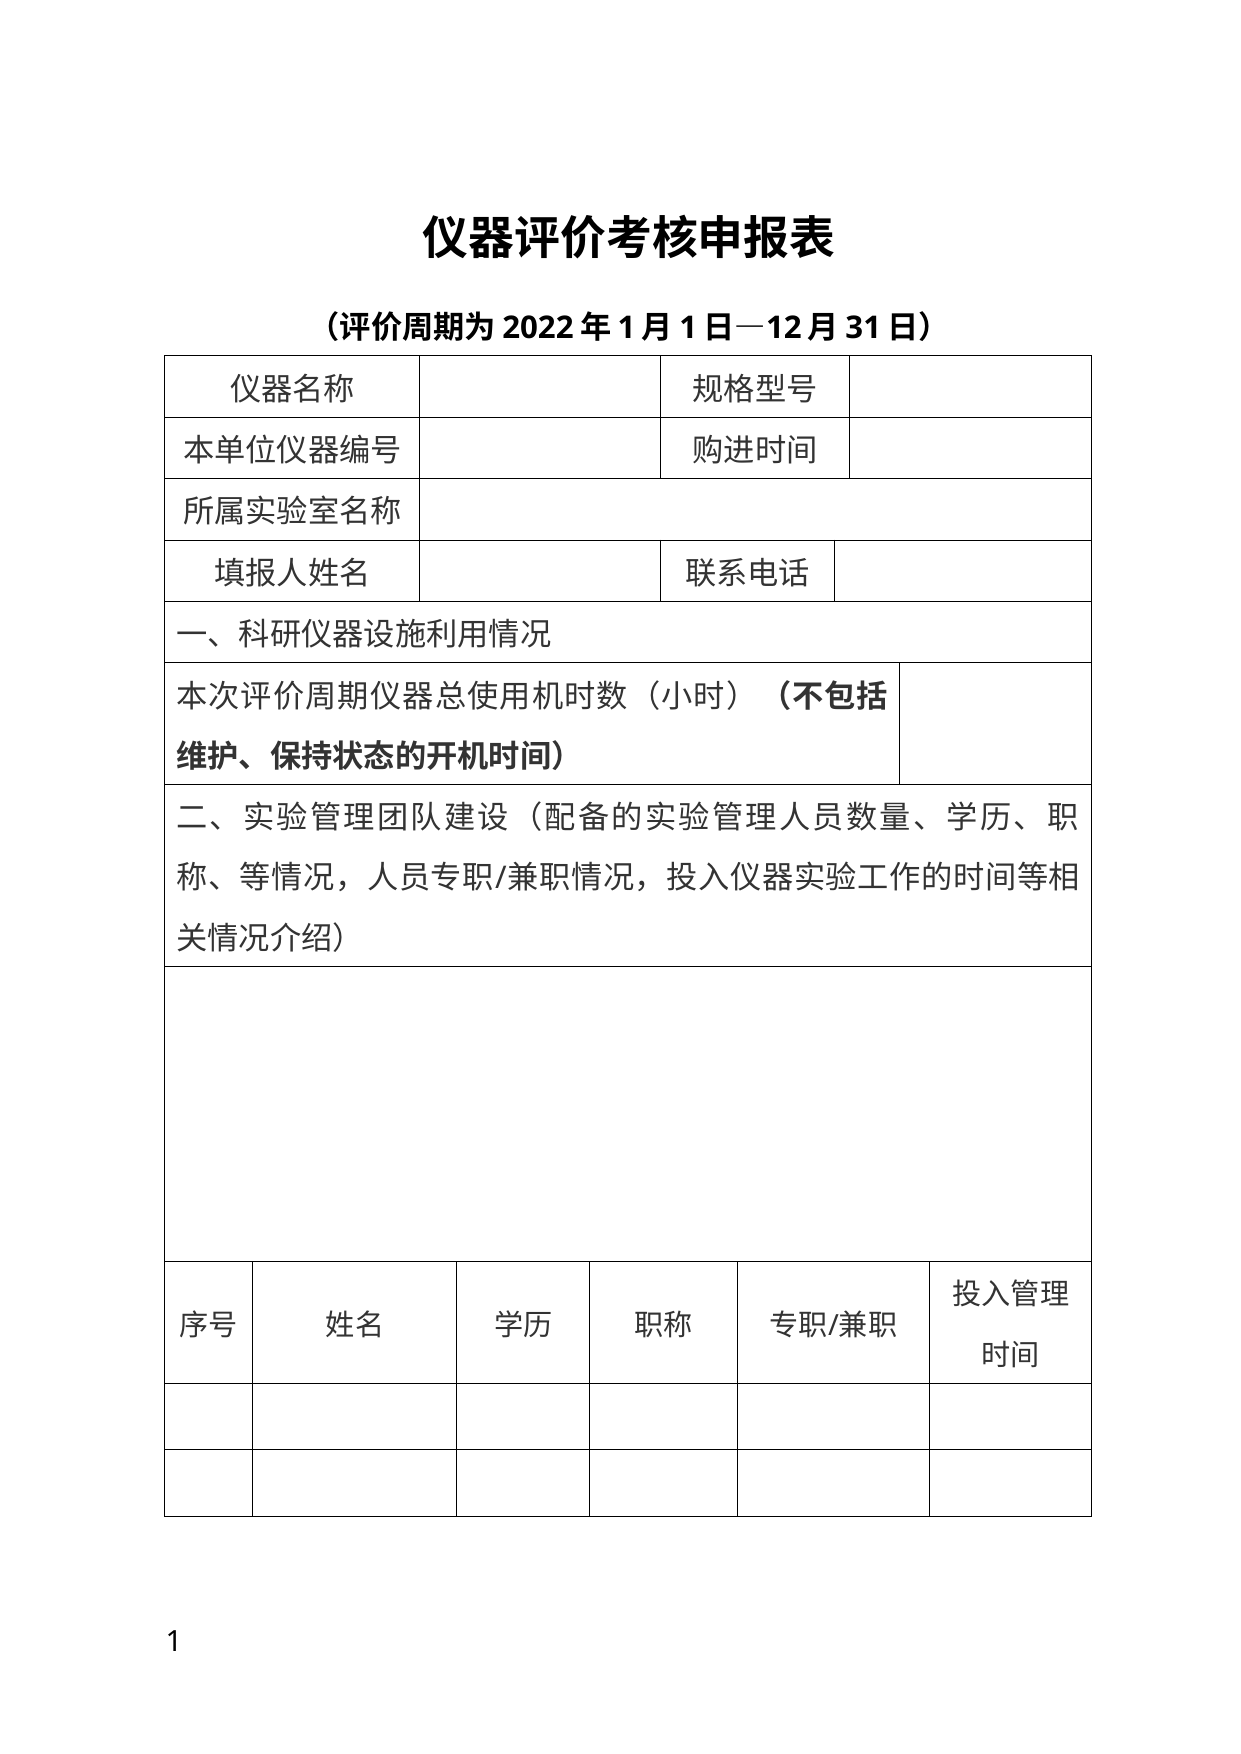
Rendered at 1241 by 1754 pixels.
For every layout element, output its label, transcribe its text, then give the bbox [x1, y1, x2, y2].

table_header 仪器名称 [165, 356, 419, 417]
table_cell [165, 1384, 252, 1449]
table_cell [738, 1384, 929, 1449]
table_cell [930, 1384, 1091, 1449]
table_header 规格型号 [661, 356, 849, 417]
table_cell [420, 418, 660, 478]
table_cell [930, 1450, 1091, 1516]
table_cell [850, 418, 1091, 478]
table_cell [590, 1450, 737, 1516]
table_cell 联系电话 [661, 541, 834, 601]
table_cell [835, 541, 1091, 601]
table_cell 专职/兼职 [738, 1262, 929, 1383]
table_cell 一、科研仪器设施利用情况 [165, 602, 1091, 662]
table_cell [253, 1384, 456, 1449]
table_cell [590, 1384, 737, 1449]
table_cell [900, 663, 1091, 784]
table_cell [165, 1450, 252, 1516]
table_cell 二、实验管理团队建设（配备的实验管理人员数量、学历、职称、等情况，人员专职/兼职情况，投入仪器实验工作的时间等相关情况介绍） [165, 785, 1091, 966]
text （评价周期为2022年1月1日—12月31日） [165, 295, 1093, 355]
table_cell [253, 1450, 456, 1516]
table_cell [420, 479, 1091, 539]
table_cell 本次评价周期仪器总使用机时数（小时）（不包括维护、保持状态的开机时间） [165, 663, 899, 784]
table_cell 职称 [590, 1262, 737, 1383]
table_cell 学历 [457, 1262, 589, 1383]
table_cell [420, 541, 660, 601]
table_cell 填报人姓名 [165, 541, 419, 601]
table_cell [457, 1384, 589, 1449]
table_cell 本单位仪器编号 [165, 418, 419, 478]
table_cell 姓名 [253, 1262, 456, 1383]
table_header [420, 356, 660, 417]
table_cell [457, 1450, 589, 1516]
table_cell 序号 [165, 1262, 252, 1383]
text 仪器评价考核申报表 [165, 174, 1093, 295]
table_header [850, 356, 1091, 417]
table_cell 购进时间 [661, 418, 849, 478]
table_cell 所属实验室名称 [165, 479, 419, 539]
table_cell [738, 1450, 929, 1516]
table_cell [165, 967, 1091, 1261]
table_cell 投入管理时间 [930, 1262, 1091, 1383]
